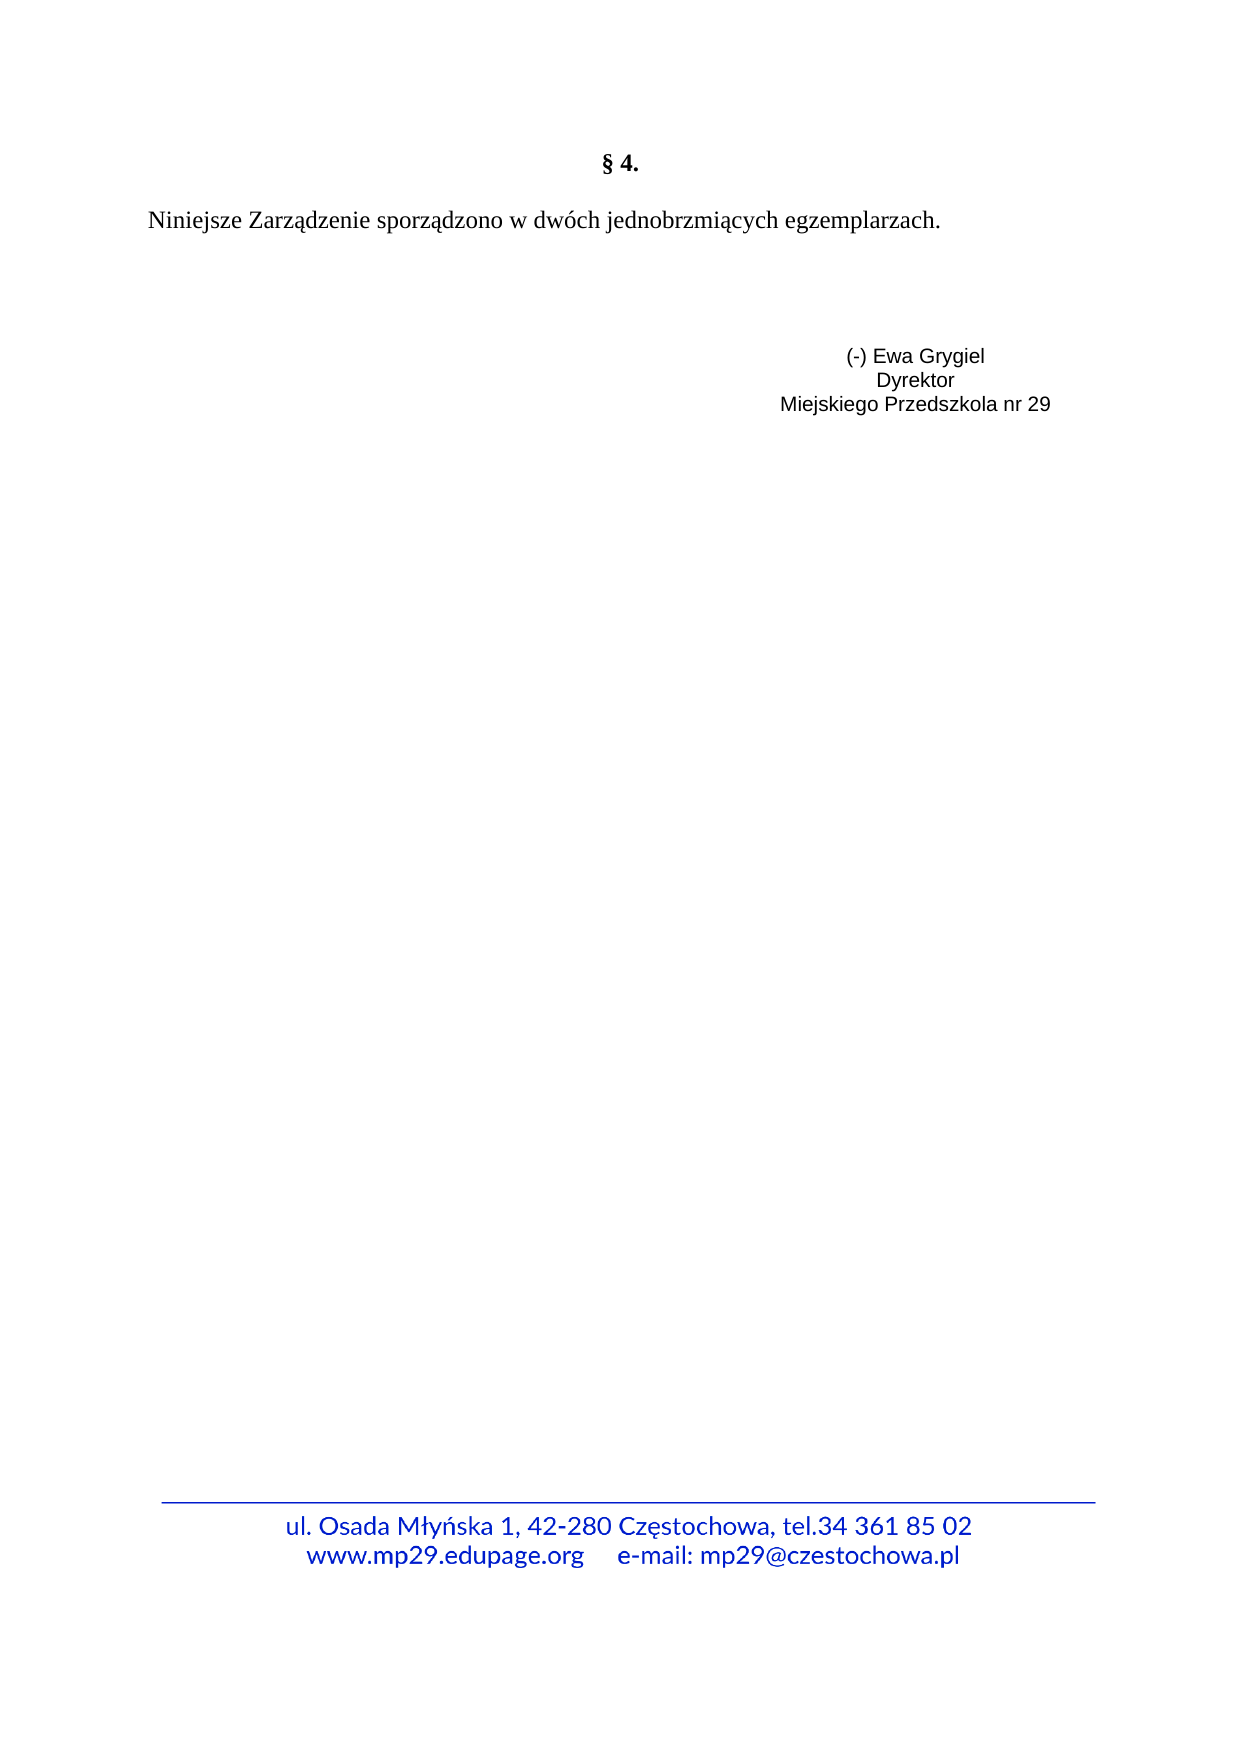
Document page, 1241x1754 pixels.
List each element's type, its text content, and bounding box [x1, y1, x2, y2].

picture [161, 1502, 1096, 1568]
title (-) Ewa Grygiel [738, 344, 1093, 368]
text § 4. [148, 148, 1093, 176]
title Dyrektor [738, 368, 1093, 392]
title Miejskiego Przedszkola nr 29 [738, 392, 1093, 416]
text Niniejsze Zarządzenie sporządzono w dwóch jednobrzmiących egzemplarzach. [148, 205, 1093, 234]
